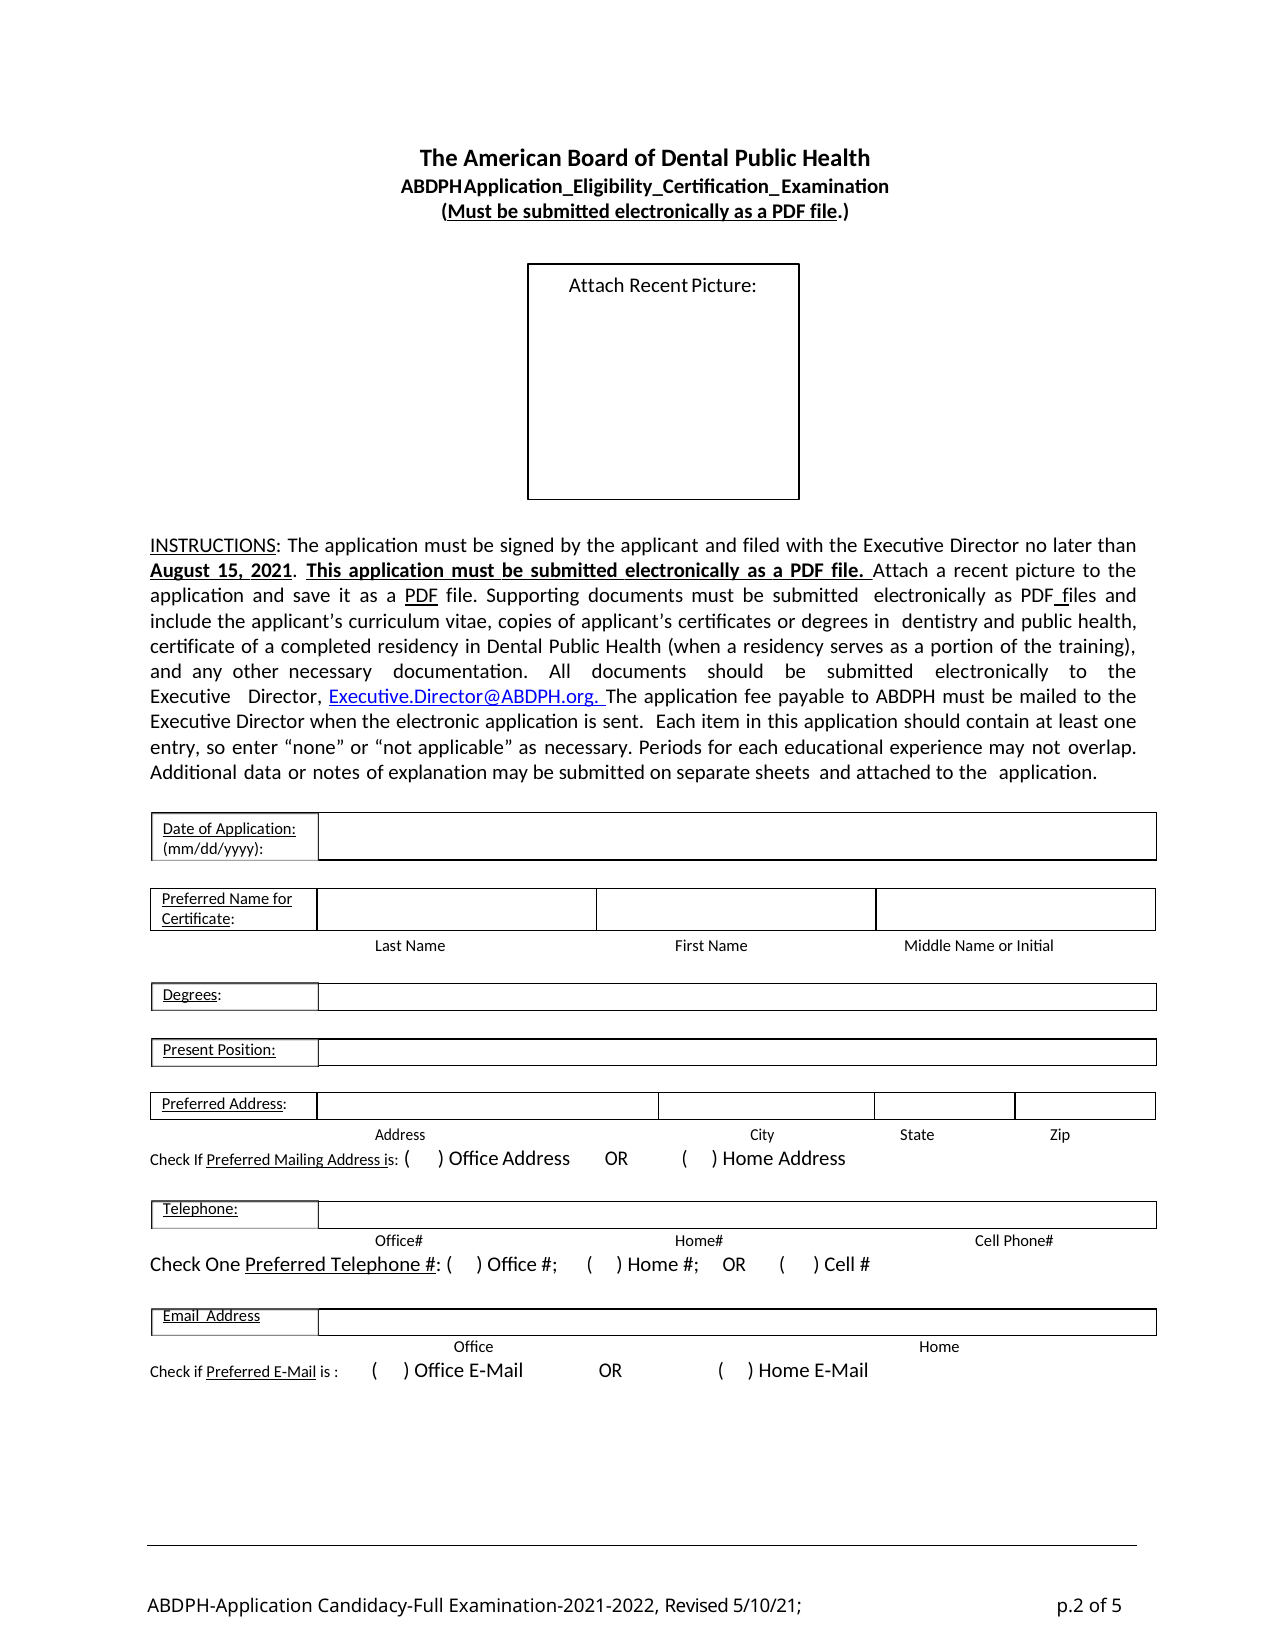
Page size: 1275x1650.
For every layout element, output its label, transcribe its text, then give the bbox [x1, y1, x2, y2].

text Home ( ) Home E‐Mail [718, 1337, 965, 1383]
text Address [375, 1124, 630, 1145]
text Home# Cell Phone# ( ) Home #; OR ( ) Cell # [586, 1231, 1059, 1277]
text Present Position: [163, 1039, 1188, 1059]
picture [151, 1200, 319, 1229]
text City State Zip ( ) Home Address [681, 1125, 1075, 1171]
text INSTRUCTIONS: The application must be signed by the applicant and filed with the Executive Director no later than August 15, 2021. This application must be submitted electronically as a PDF file. Attach a recent picture to the application and save it as a PDF file. Supporting documents must be submitted electronically as PDF files and include the applicant’s curriculum vitae, copies of applicant’s certificates or degrees in dentistry and public health, certificate of a completed residency in Dental Public Health (when a residency serves as a portion of the training), and any other necessary documentation. All documents should be submitted electronically to the Executive Director, Executive.Director@ABDPH.org. The application fee payable to ABDPH must be mailed to the Executive Director when the electronic application is sent. Each item in this application should contain at least one entry, so enter “none” or “not applicable” as necessary. Periods for each educational experience may not overlap. Additional data or notes of explanation may be submitted on separate sheets and attached to the application. [150, 532, 1137, 784]
text Telephone: [163, 1198, 559, 1218]
text Check if Preferred E‐Mail is : ( [150, 1358, 378, 1383]
text Office# [375, 1231, 559, 1251]
text Last Name First Name Middle Name or Initial [375, 935, 1188, 956]
text ) Office E‐Mail OR [403, 1357, 624, 1383]
picture [151, 1038, 319, 1067]
text Email Address [163, 1305, 378, 1325]
picture [151, 982, 319, 1011]
text Attach RecentPicture: [568, 272, 1188, 298]
text Date of Application: (mm/dd/yyyy): [163, 818, 299, 859]
text Preferred Address: [162, 1093, 630, 1113]
text Check If Preferred Mailing Address is: ( ) OfficeAddress OR [150, 1145, 630, 1170]
text Preferred Name for Certificate: [162, 889, 296, 928]
text Check One Preferred Telephone #: ( ) Office #; [150, 1251, 559, 1277]
picture [151, 812, 319, 861]
text Degrees: [163, 984, 1188, 1004]
text The American Board of Dental Public Health ABDPHApplication_Eligibility_Certification_Examination (Must be submitted electronically as a PDF file.) [397, 142, 892, 224]
text Office [454, 1337, 624, 1357]
picture [151, 1308, 319, 1336]
